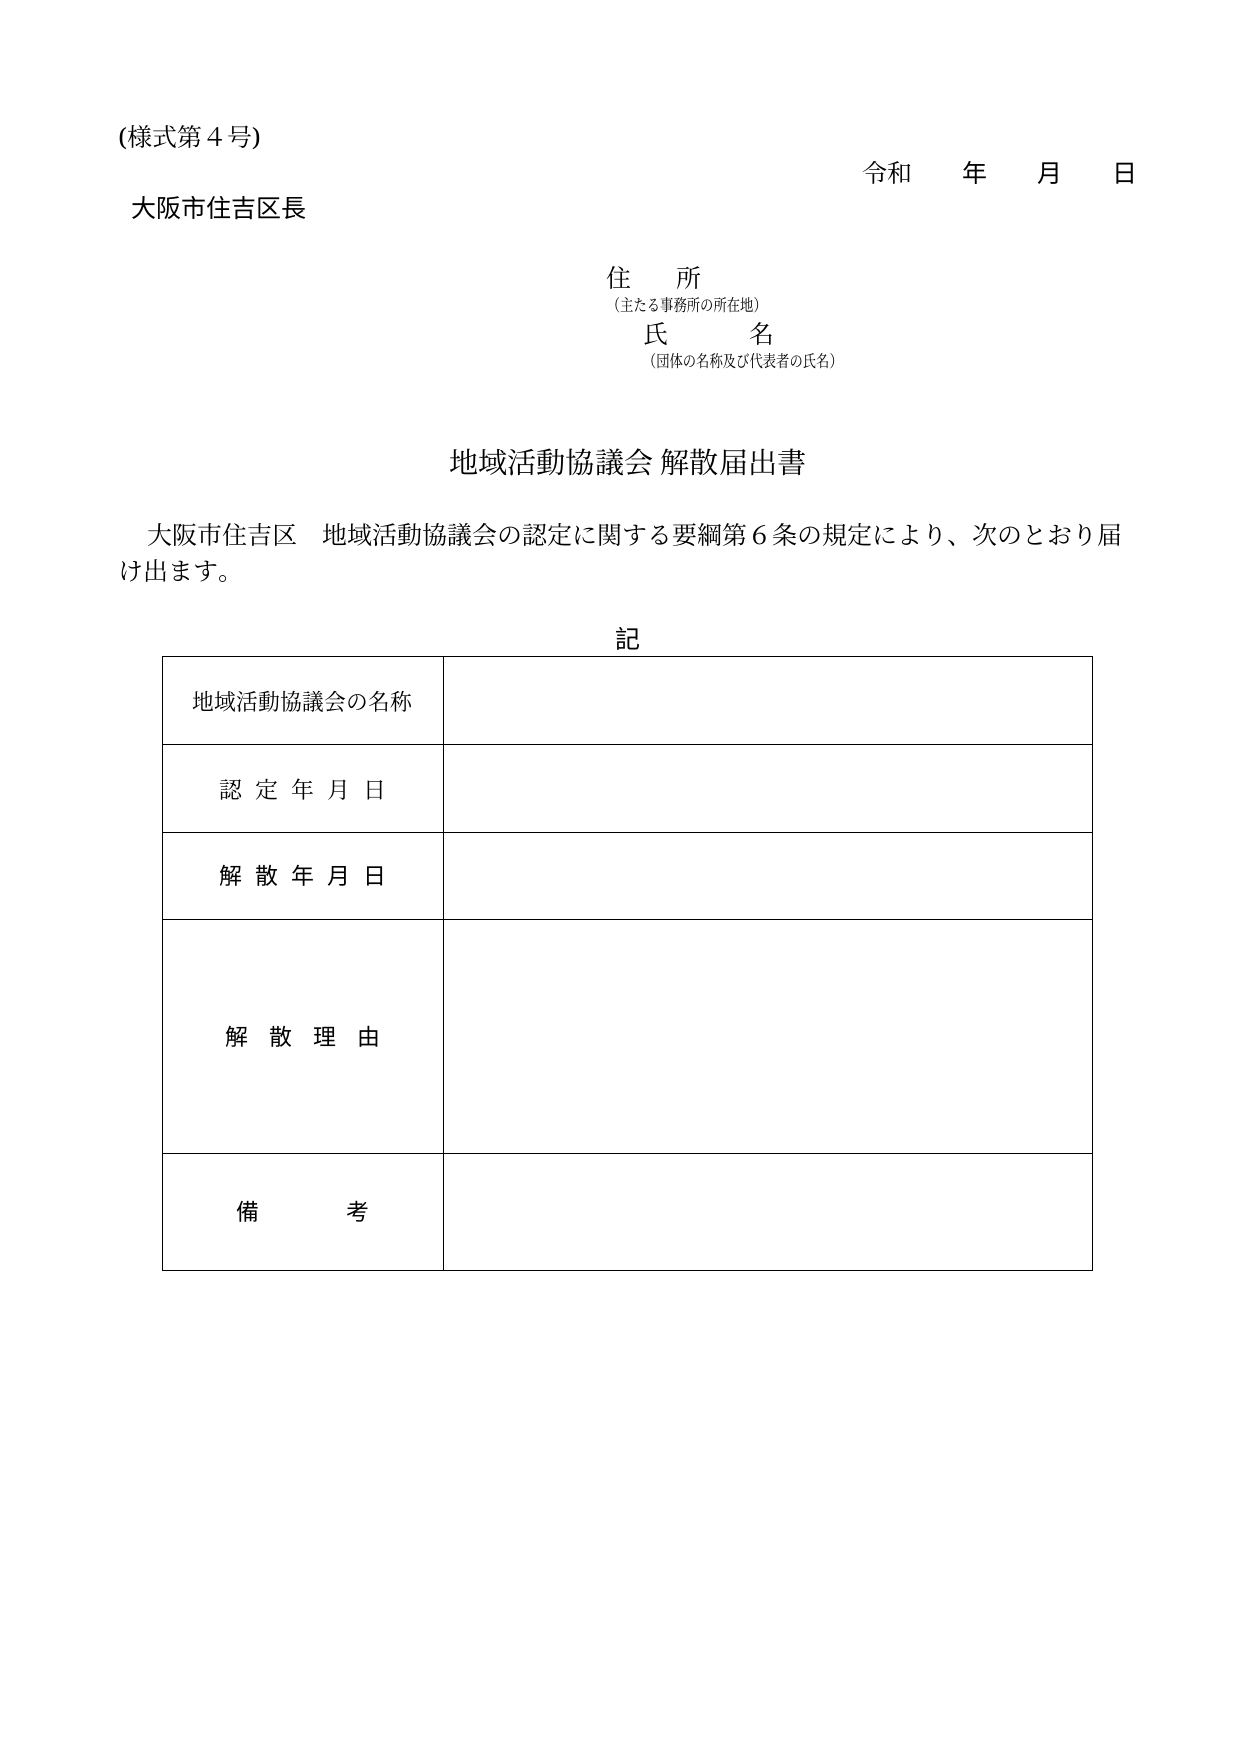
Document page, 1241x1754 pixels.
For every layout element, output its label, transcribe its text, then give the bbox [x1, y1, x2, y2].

text （団体の名称及び代表者の氏名） [118, 351, 1137, 372]
text 記 [118, 622, 1137, 656]
text 大阪市住吉区長 [118, 190, 1137, 224]
table_header 地域活動協議会の名称 [163, 657, 443, 744]
text 令和 年 月 日 [118, 154, 1137, 190]
table_cell [444, 833, 1092, 919]
text 氏 名 [118, 315, 1137, 351]
text 地域活動協議会 解散届出書 [118, 440, 1137, 482]
text （主たる事務所の所在地） [118, 294, 1137, 315]
table_header [444, 657, 1092, 744]
table_cell 認定年月日 [163, 745, 443, 832]
text 住所 [118, 258, 1137, 294]
text (様式第４号) [118, 118, 1137, 154]
table_cell 解散理由 [163, 920, 443, 1153]
table_cell 解散年月日 [163, 833, 443, 919]
text 大阪市住吉区 地域活動協議会の認定に関する要綱第６条の規定により、次のとおり届け出ます。 [118, 516, 1137, 588]
table_cell 備考 [163, 1154, 443, 1270]
table_cell [444, 1154, 1092, 1270]
table_cell [444, 920, 1092, 1153]
table_cell [444, 745, 1092, 832]
